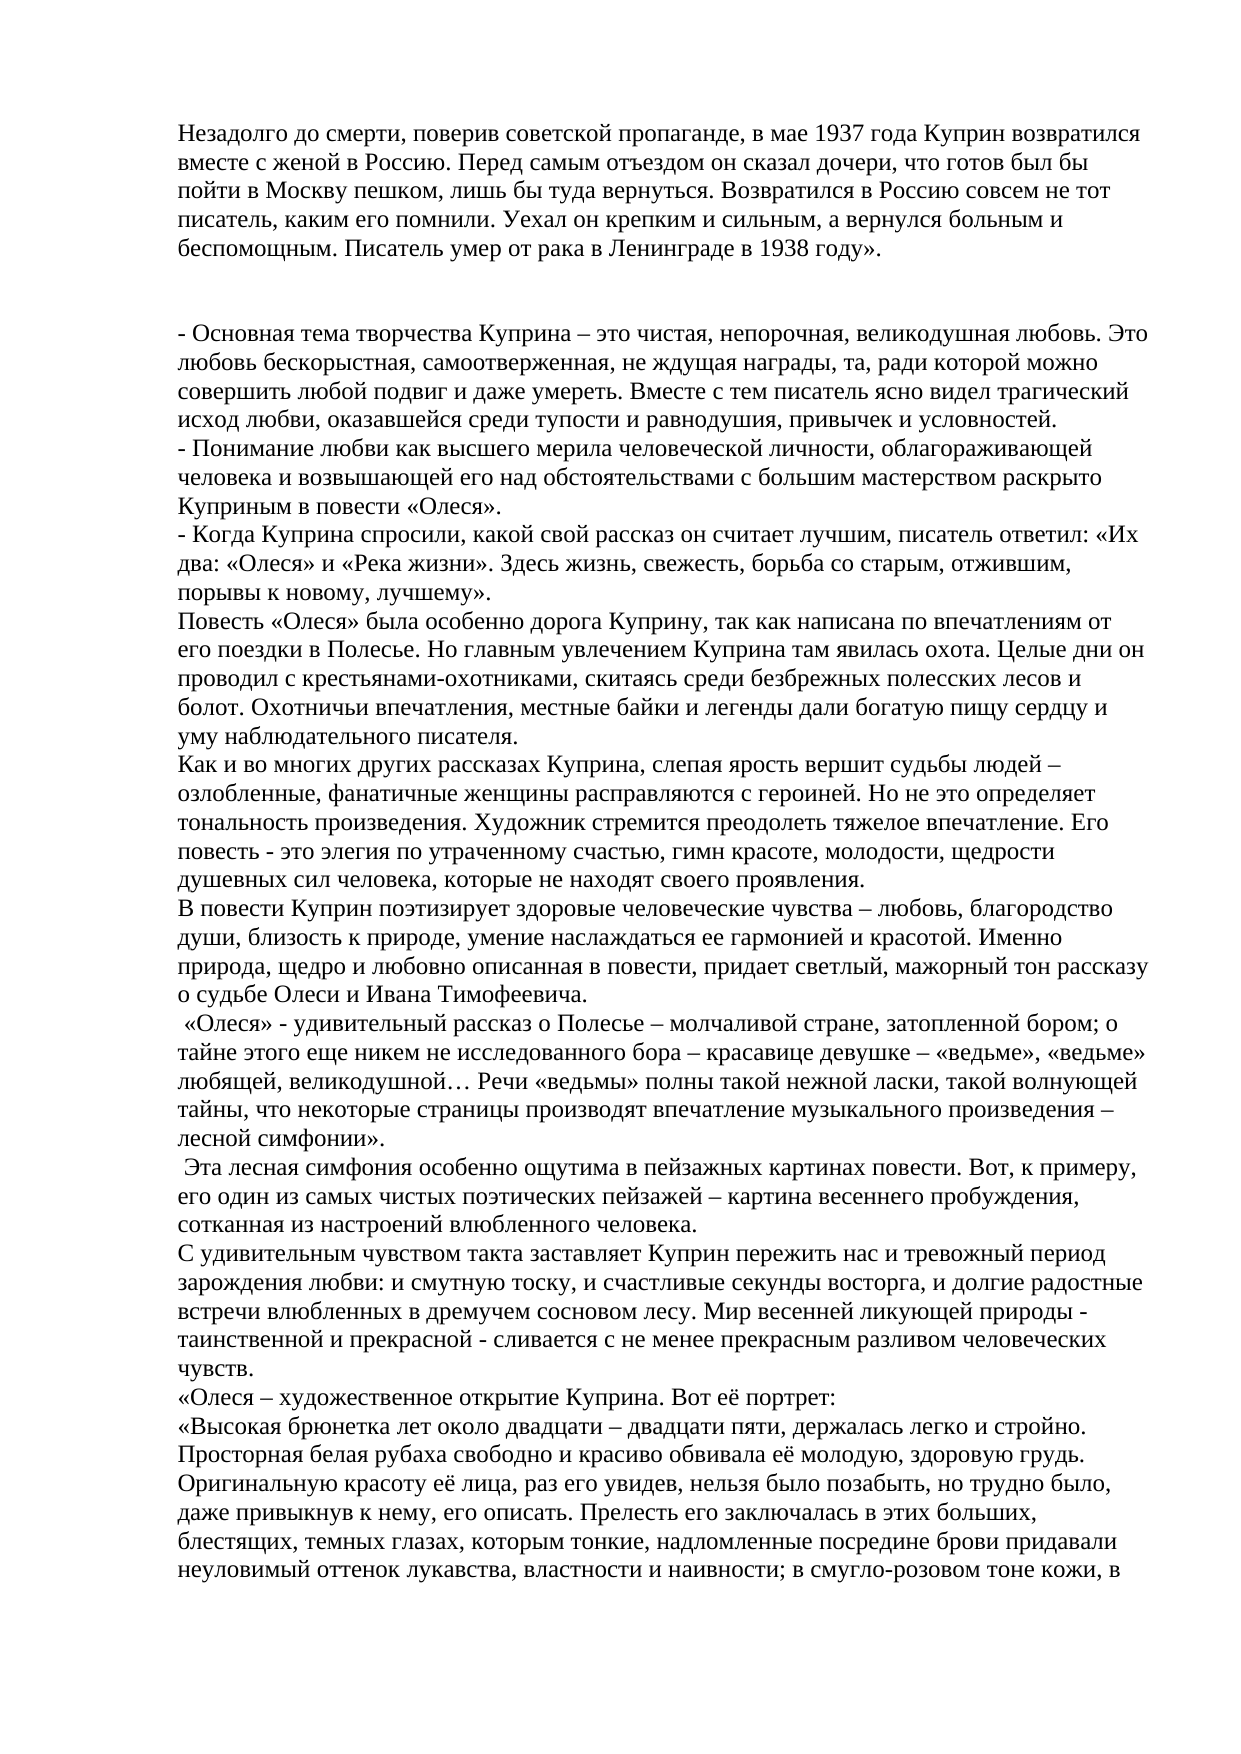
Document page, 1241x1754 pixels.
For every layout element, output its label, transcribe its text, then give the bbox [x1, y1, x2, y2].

text Как и во многих других рассказах Куприна, слепая ярость вершит судьбы людей – озлобленные, фанатичные женщины расправляются с героиней. Но не это определяет тональность произведения. Художник стремится преодолеть тяжелое впечатление. Его повесть - это элегия по утраченному счастью, гимн красоте, молодости, щедрости душевных сил человека, которые не находят своего проявления. [177, 749, 1152, 893]
text Повесть «Олеся» была особенно дорога Куприну, так как написана по впечатлениям от его поездки в Полесье. Но главным увлечением Куприна там явилась охота. Целые дни он проводил с крестьянами-охотниками, скитаясь среди безбрежных полесских лесов и болот. Охотничьи впечатления, местные байки и легенды дали богатую пищу сердцу и уму наблюдательного писателя. [177, 606, 1152, 749]
text Эта лесная симфония особенно ощутима в пейзажных картинах повести. Вот, к примеру, его один из самых чистых поэтических пейзажей – картина весеннего пробуждения, сотканная из настроений влюбленного человека. [177, 1152, 1152, 1238]
text - Когда Куприна спросили, какой свой рассказ он считает лучшим, писатель ответил: «Их два: «Олеся» и «Река жизни». Здесь жизнь, свежесть, борьба со старым, отжившим, порывы к новому, лучшему». [177, 519, 1152, 606]
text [177, 1411, 1152, 1583]
text - Понимание любви как высшего мерила человеческой личности, облагораживающей человека и возвышающей его над обстоятельствами с большим мастерством раскрыто Куприным в повести «Олеся». [177, 433, 1152, 519]
text В повести Куприн поэтизирует здоровые человеческие чувства – любовь, благородство души, близость к природе, умение наслаждаться ее гармонией и красотой. Именно природа, щедро и любовно описанная в повести, придает светлый, мажорный тон рассказу о судьбе Олеси и Ивана Тимофеевича. [177, 893, 1152, 1008]
text Незадолго до смерти, поверив советской пропаганде, в мае 1937 года Куприн возвратился вместе с женой в Россию. Перед самым отъездом он сказал дочери, что готов был бы пойти в Москву пешком, лишь бы туда вернуться. Возвратился в Россию совсем не тот писатель, каким его помнили. Уехал он крепким и сильным, а вернулся больным и беспомощным. Писатель умер от рака в Ленинграде в 1938 году». [177, 118, 1152, 262]
text - Основная тема творчества Куприна – это чистая, непорочная, великодушная любовь. Это любовь бескорыстная, самоотверженная, не ждущая награды, та, ради которой можно совершить любой подвиг и даже умереть. Вместе с тем писатель ясно видел трагический исход любви, оказавшейся среди тупости и равнодушия, привычек и условностей. [177, 318, 1152, 433]
text С удивительным чувством такта заставляет Куприн пережить нас и тревожный период зарождения любви: и смутную тоску, и счастливые секунды восторга, и долгие радостные встречи влюбленных в дремучем сосновом лесу. Мир весенней ликующей природы - таинственной и прекрасной - сливается с не менее прекрасным разливом человеческих чувств. [177, 1238, 1152, 1382]
text «Олеся» - удивительный рассказ о Полесье – молчаливой стране, затопленной бором; о тайне этого еще никем не исследованного бора – красавице девушке – «ведьме», «ведьме» любящей, великодушной… Речи «ведьмы» полны такой нежной ласки, такой волнующей тайны, что некоторые страницы производят впечатление музыкального произведения – лесной симфонии». [177, 1008, 1152, 1152]
text «Олеся – художественное открытие Куприна. Вот её портрет: [177, 1382, 1152, 1411]
